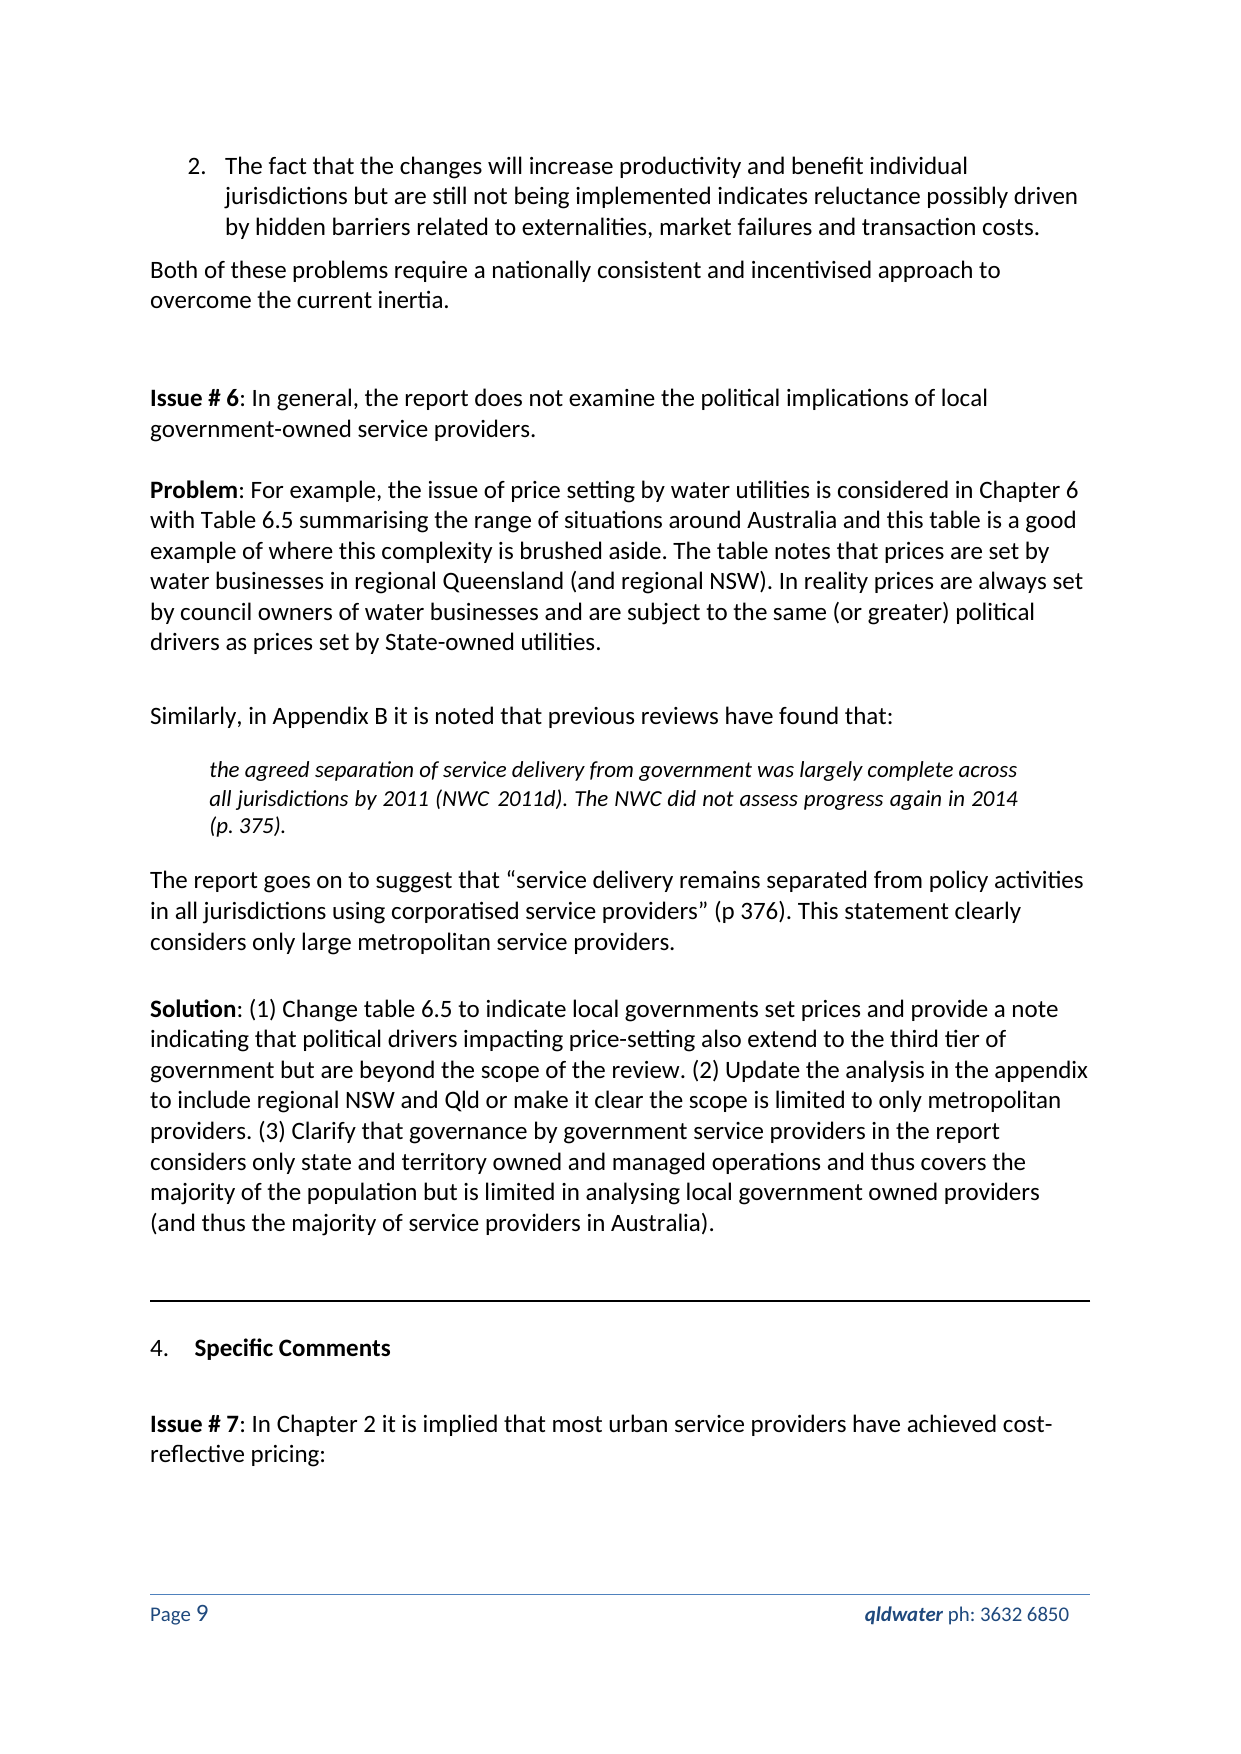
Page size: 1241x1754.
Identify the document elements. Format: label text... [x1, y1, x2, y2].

text Problem: For example, the issue of price setting by water utilities is considered in Chapter 6 with Table 6.5 summarising the range of situations around Australia and this table is a good example of where this complexity is brushed aside. The table notes that prices are set by water businesses in regional Queensland (and regional NSW). In reality prices are always set by council owners of water businesses and are subject to the same (or greater) political drivers as prices set by State-owned utilities. [150, 474, 1090, 657]
text Solution: (1) Change table 6.5 to indicate local governments set prices and provide a note indicating that political drivers impacting price-setting also extend to the third tier of government but are beyond the scope of the review. (2) Update the analysis in the appendix to include regional NSW and Qld or make it clear the scope is limited to only metropolitan providers. (3) Clarify that governance by government service providers in the report considers only state and territory owned and managed operations and thus covers the majority of the population but is limited in analysing local government owned providers (and thus the majority of service providers in Australia). [150, 993, 1090, 1237]
list The fact that the changes will increase productivity and benefit individual jurisdictions but are still not being implemented indicates reluctance possibly driven by hidden barriers related to externalities, market failures and transaction costs. [187, 150, 1090, 242]
text Issue # 7: In Chapter 2 it is implied that most urban service providers have achieved cost-reflective pricing: [150, 1408, 1090, 1469]
text Issue # 6: In general, the report does not examine the political implications of local government-owned service providers. [150, 382, 1090, 443]
text the agreed separation of service delivery from government was largely complete across all jurisdictions by 2011 (NWC 2011d). The NWC did not assess progress again in 2014 (p. 375). [209, 756, 1021, 840]
list The report goes on to suggest that “service delivery remains separated from policy activities in all jurisdictions using corporatised service providers” (p 376). This statement clearly considers only large metropolitan service providers. [150, 865, 1090, 956]
list Similarly, in Appendix B it is noted that previous reviews have found that: [150, 700, 1090, 731]
list Both of these problems require a nationally consistent and incentivised approach to overcome the current inertia. [150, 254, 1090, 315]
subtitle Specific Comments [150, 1332, 1090, 1363]
